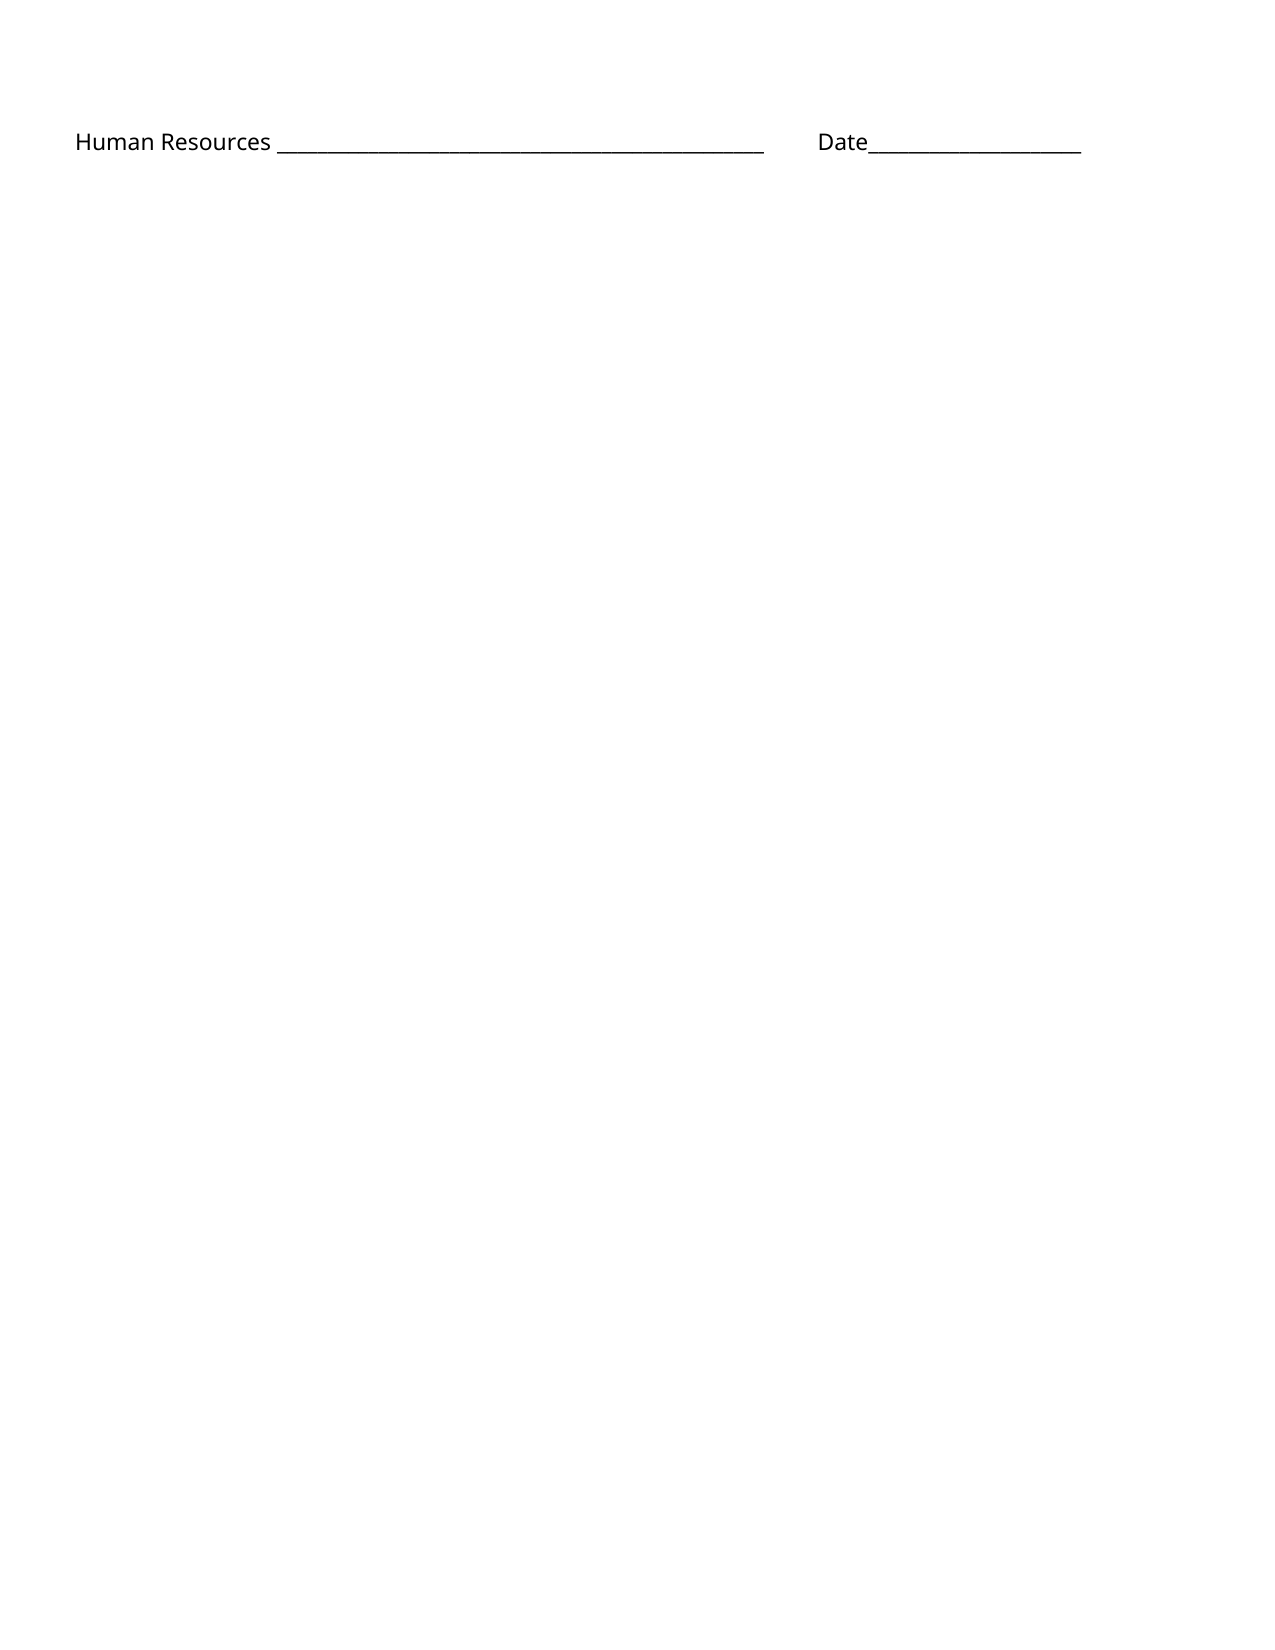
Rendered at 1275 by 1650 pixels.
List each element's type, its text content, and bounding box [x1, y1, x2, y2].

text Human Resources ________________________________________________ Date_____________________ [75, 125, 1200, 157]
